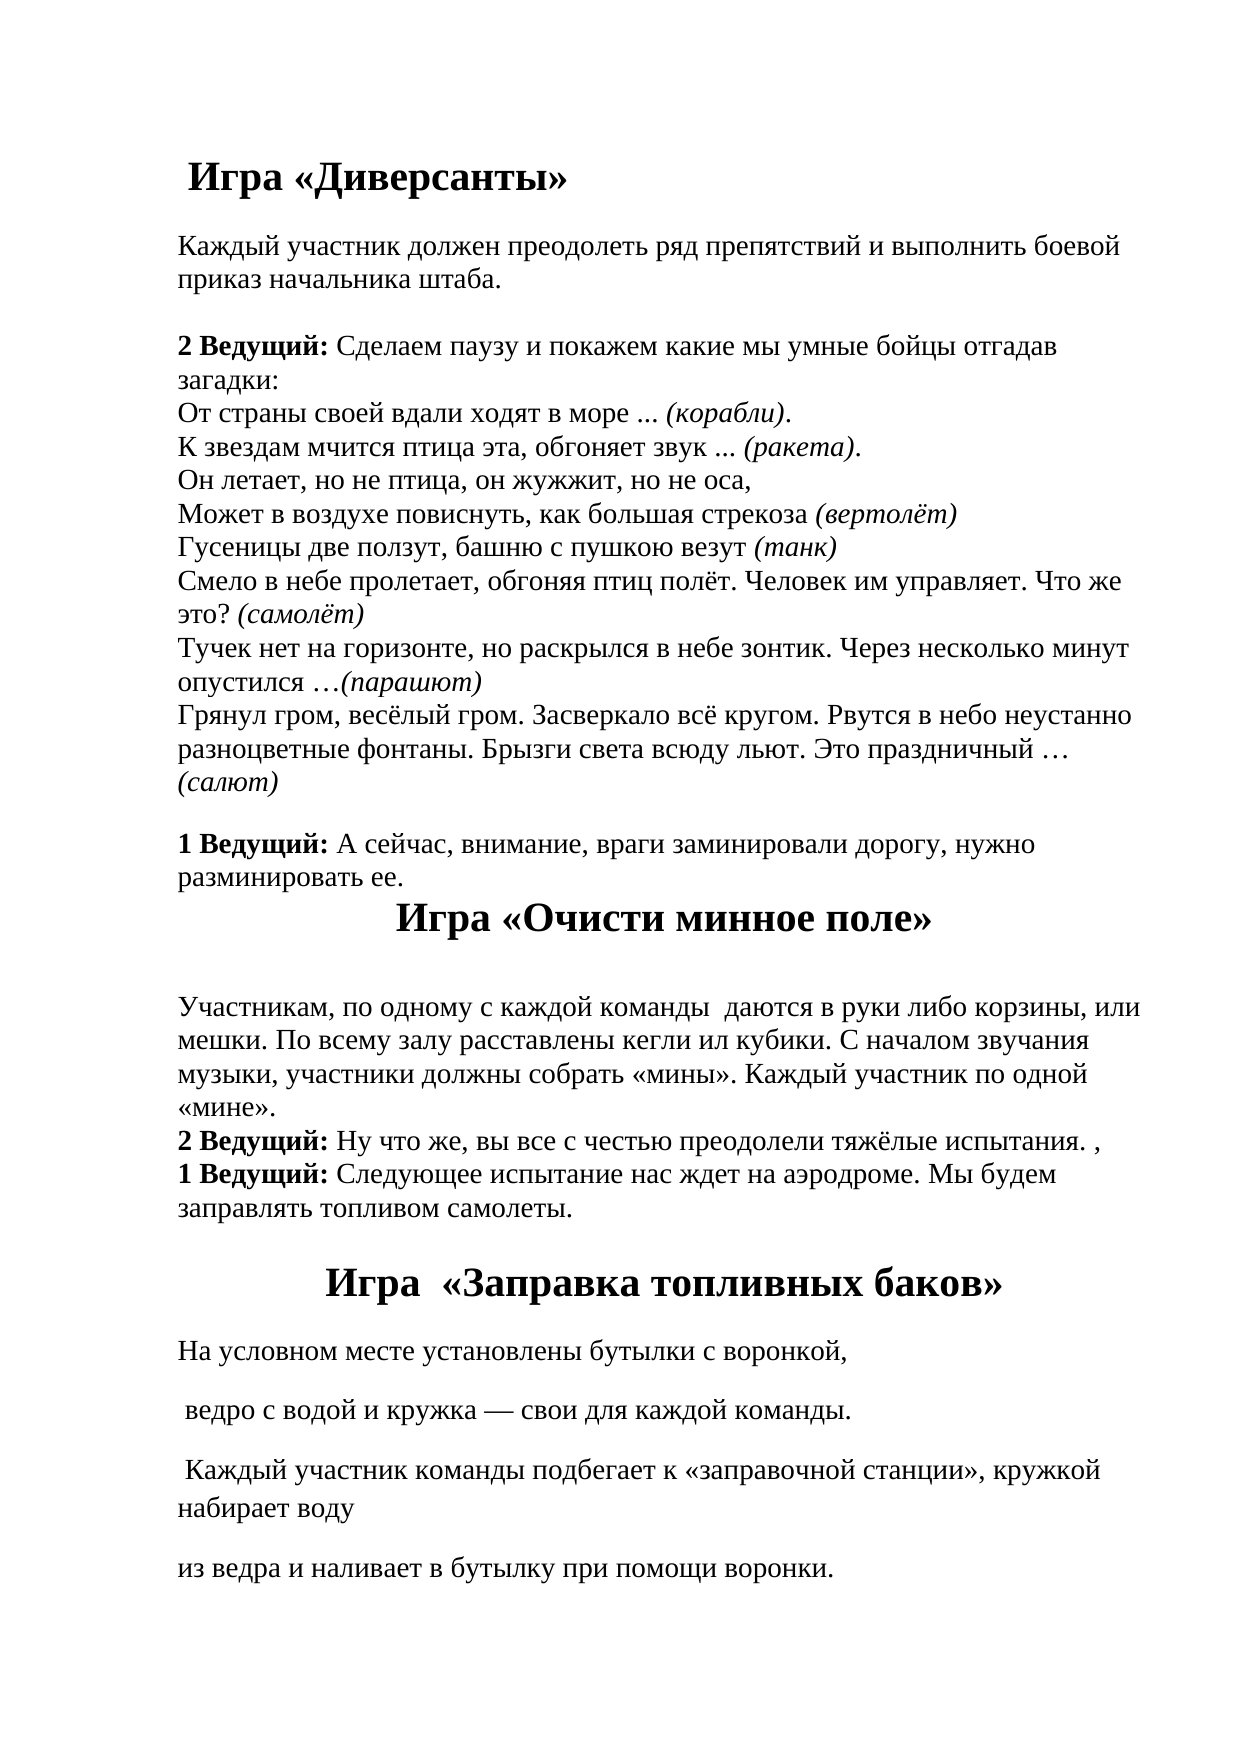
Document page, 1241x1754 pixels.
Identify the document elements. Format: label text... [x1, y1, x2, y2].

text На условном месте установлены бутылки с воронкой, [177, 1333, 1152, 1367]
text 1 Ведущий: Следующее испытание нас ждет на аэродроме. Мы будем заправлять топливом самолеты. [177, 1156, 1152, 1223]
text Каждый участник команды подбегает к «заправочной станции», кружкой набирает воду [177, 1452, 1152, 1524]
text 2 Ведущий: Сделаем паузу и покажем какие мы умные бойцы отгадав загадки: [177, 295, 1152, 395]
text ведро с водой и кружка — свои для каждой команды. [177, 1392, 1152, 1426]
text Каждый участник должен преодолеть ряд препятствий и выполнить боевой приказ начальника штаба. [177, 228, 1152, 295]
text из ведра и наливает в бутылку при помощи воронки. [177, 1550, 1152, 1583]
text Игра «Очисти минное поле» [177, 893, 1152, 941]
text Игра «Заправка топливных баков» [177, 1257, 1152, 1305]
text Участникам, по одному с каждой команды даются в руки либо корзины, или мешки. По всему залу расставлены кегли ил кубики. С началом звучания музыки, участники должны собрать «мины». Каждый участник по одной «мине». 2 Ведущий: Ну что же, вы все с честью преодолели тяжёлые испытания. , [177, 989, 1152, 1156]
text От страны своей вдали ходят в море ... (корабли). К звездам мчится птица эта, обгоняет звук ... (ракета). Он летает, но не птица, он жужжит, но не оса, Может в воздухе повиснуть, как большая стрекоза (вертолёт) Гусеницы две ползут, башню с пушкою везут (танк) Смело в небе пролетает, обгоняя птиц полёт. Человек им управляет. Что же это? (самолёт) Тучек нет на горизонте, но раскрылся в небе зонтик. Через несколько минут опустился …(парашют) Грянул гром, весёлый гром. Засверкало всё кругом. Рвутся в небо неустанно разноцветные фонтаны. Брызги света всюду льют. Это праздничный …(салют) [177, 395, 1152, 826]
text Игра «Диверсанты» [177, 118, 1152, 228]
text 1 Ведущий: А сейчас, внимание, враги заминировали дорогу, нужно разминировать ее. [177, 826, 1152, 893]
